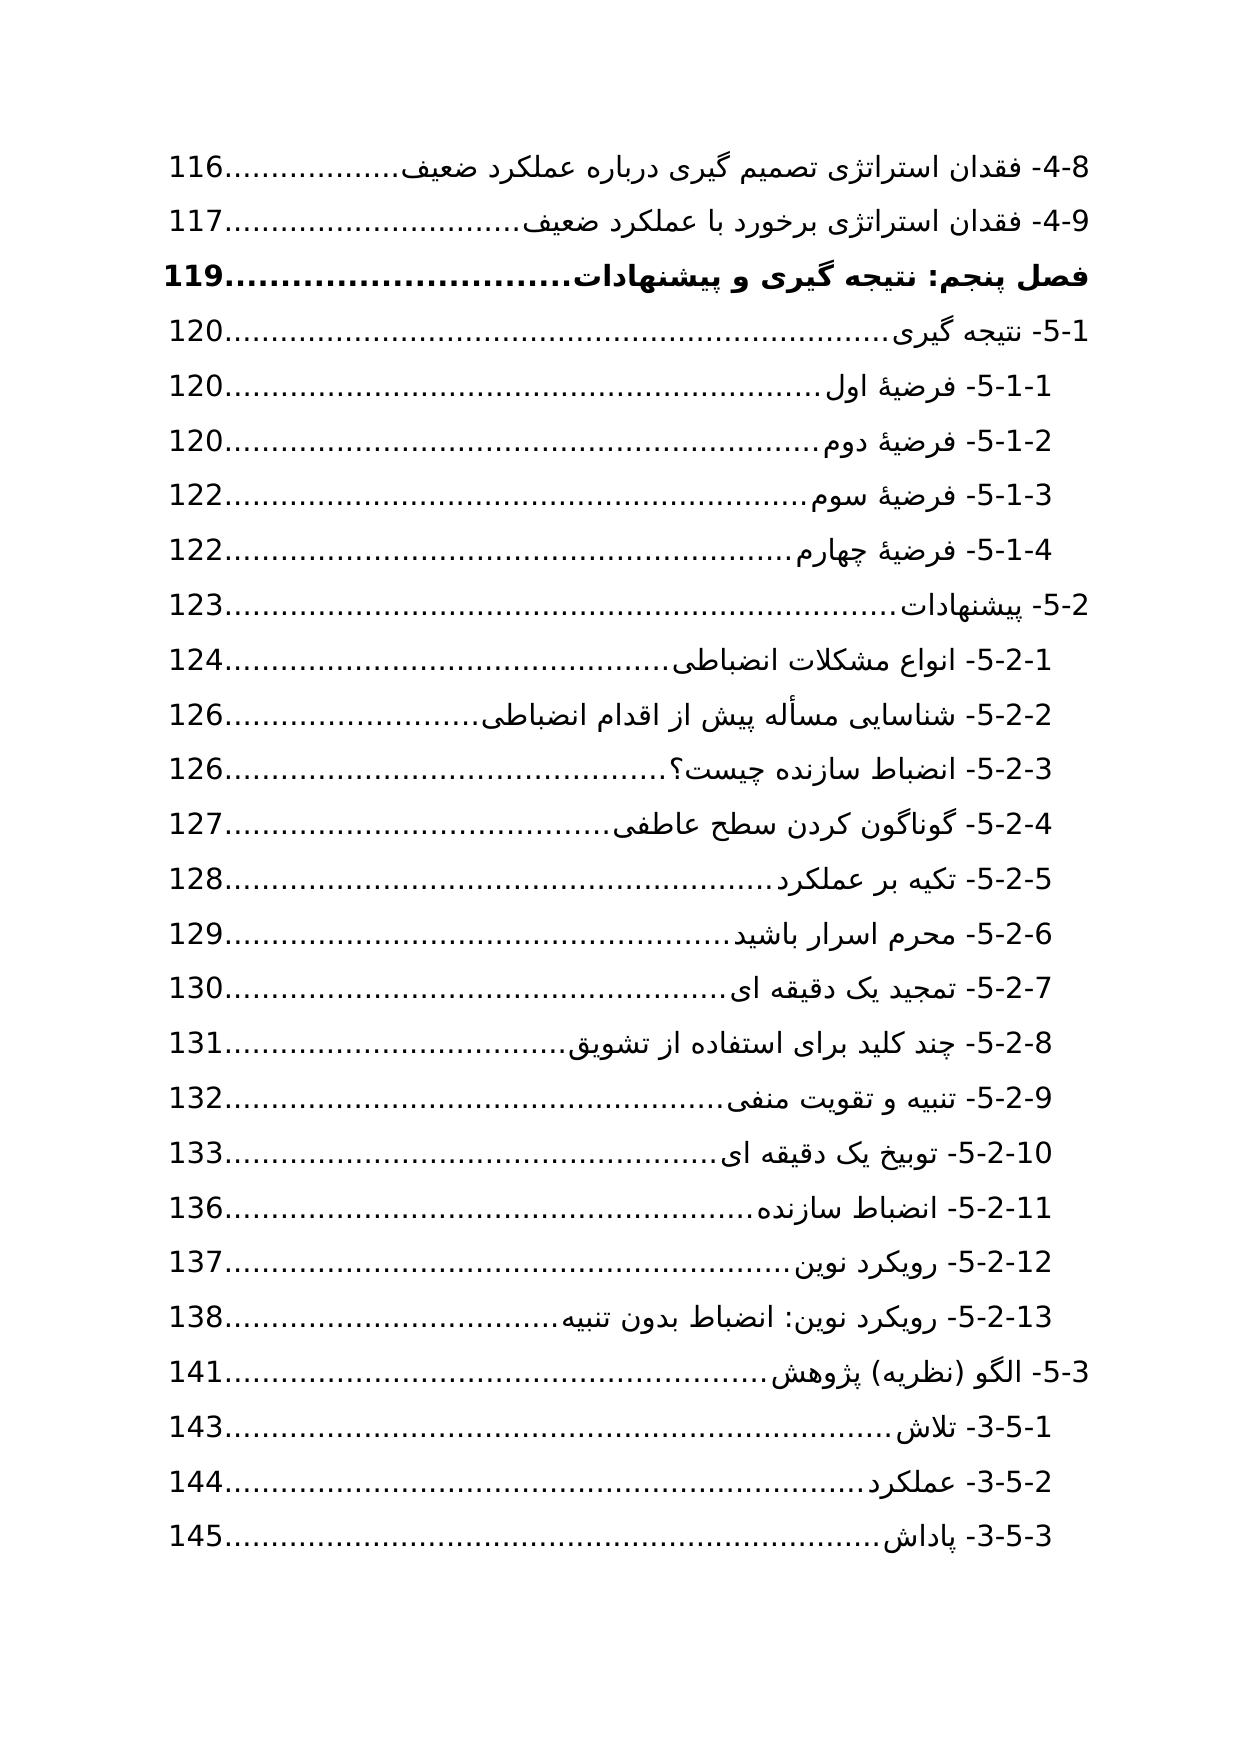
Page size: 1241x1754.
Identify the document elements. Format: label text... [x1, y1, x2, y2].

text 5-3- الگو (نظریه) پژوهش 141 [150, 1355, 1090, 1389]
text 5-2-8- چند کلید برای استفاده از تشویق 131 [150, 1027, 1053, 1061]
text فصل پنجم: نتیجه گیری و پیشنهادات 119 [150, 259, 1090, 293]
text 5-1-1- فرضیۀ اول 120 [150, 369, 1053, 403]
text 5-2-2- شناسایی مسأله پیش از اقدام انضباطی 126 [150, 698, 1053, 732]
text 5-2-7- تمجید یک دقیقه ای 130 [150, 972, 1053, 1006]
text 3-5-1- تلاش 143 [150, 1410, 1053, 1444]
text 5-2-12- رویکرد نوین 137 [150, 1246, 1053, 1280]
text 5-2-5- تکیه بر عملکرد 128 [150, 862, 1053, 896]
text 5-2-10- توبیخ یک دقیقه ای 133 [150, 1136, 1053, 1170]
text 5-2-1- انواع مشکلات انضباطی 124 [150, 643, 1053, 677]
text 3-5-3- پاداش 145 [150, 1520, 1053, 1554]
text 5-2-13- رویکرد نوین: انضباط بدون تنبیه 138 [150, 1301, 1053, 1334]
text 5-2-6- محرم اسرار باشید 129 [150, 917, 1053, 951]
text 5-1-2- فرضیۀ دوم 120 [150, 424, 1053, 458]
text 5-1- نتیجه گیری 120 [150, 314, 1090, 348]
text 5-1-4- فرضیۀ چهارم 122 [150, 533, 1053, 567]
text 5-2-11- انضباط سازنده 136 [150, 1191, 1053, 1225]
text 5-2- پیشنهادات 123 [150, 588, 1090, 622]
text 5-2-9- تنبیه و تقویت منفی 132 [150, 1081, 1053, 1115]
text 5-2-4- گوناگون کردن سطح عاطفی 127 [150, 807, 1053, 841]
text 5-2-3- انضباط سازنده چیست؟ 126 [150, 753, 1053, 787]
text 3-5-2- عملکرد 144 [150, 1465, 1053, 1499]
text 4-8- فقدان استراتژی تصمیم گیری درباره عملکرد ضعیف 116 [150, 150, 1090, 184]
text 4-9- فقدان استراتژی برخورد با عملکرد ضعیف 117 [150, 205, 1090, 239]
text 5-1-3- فرضیۀ سوم 122 [150, 479, 1053, 513]
